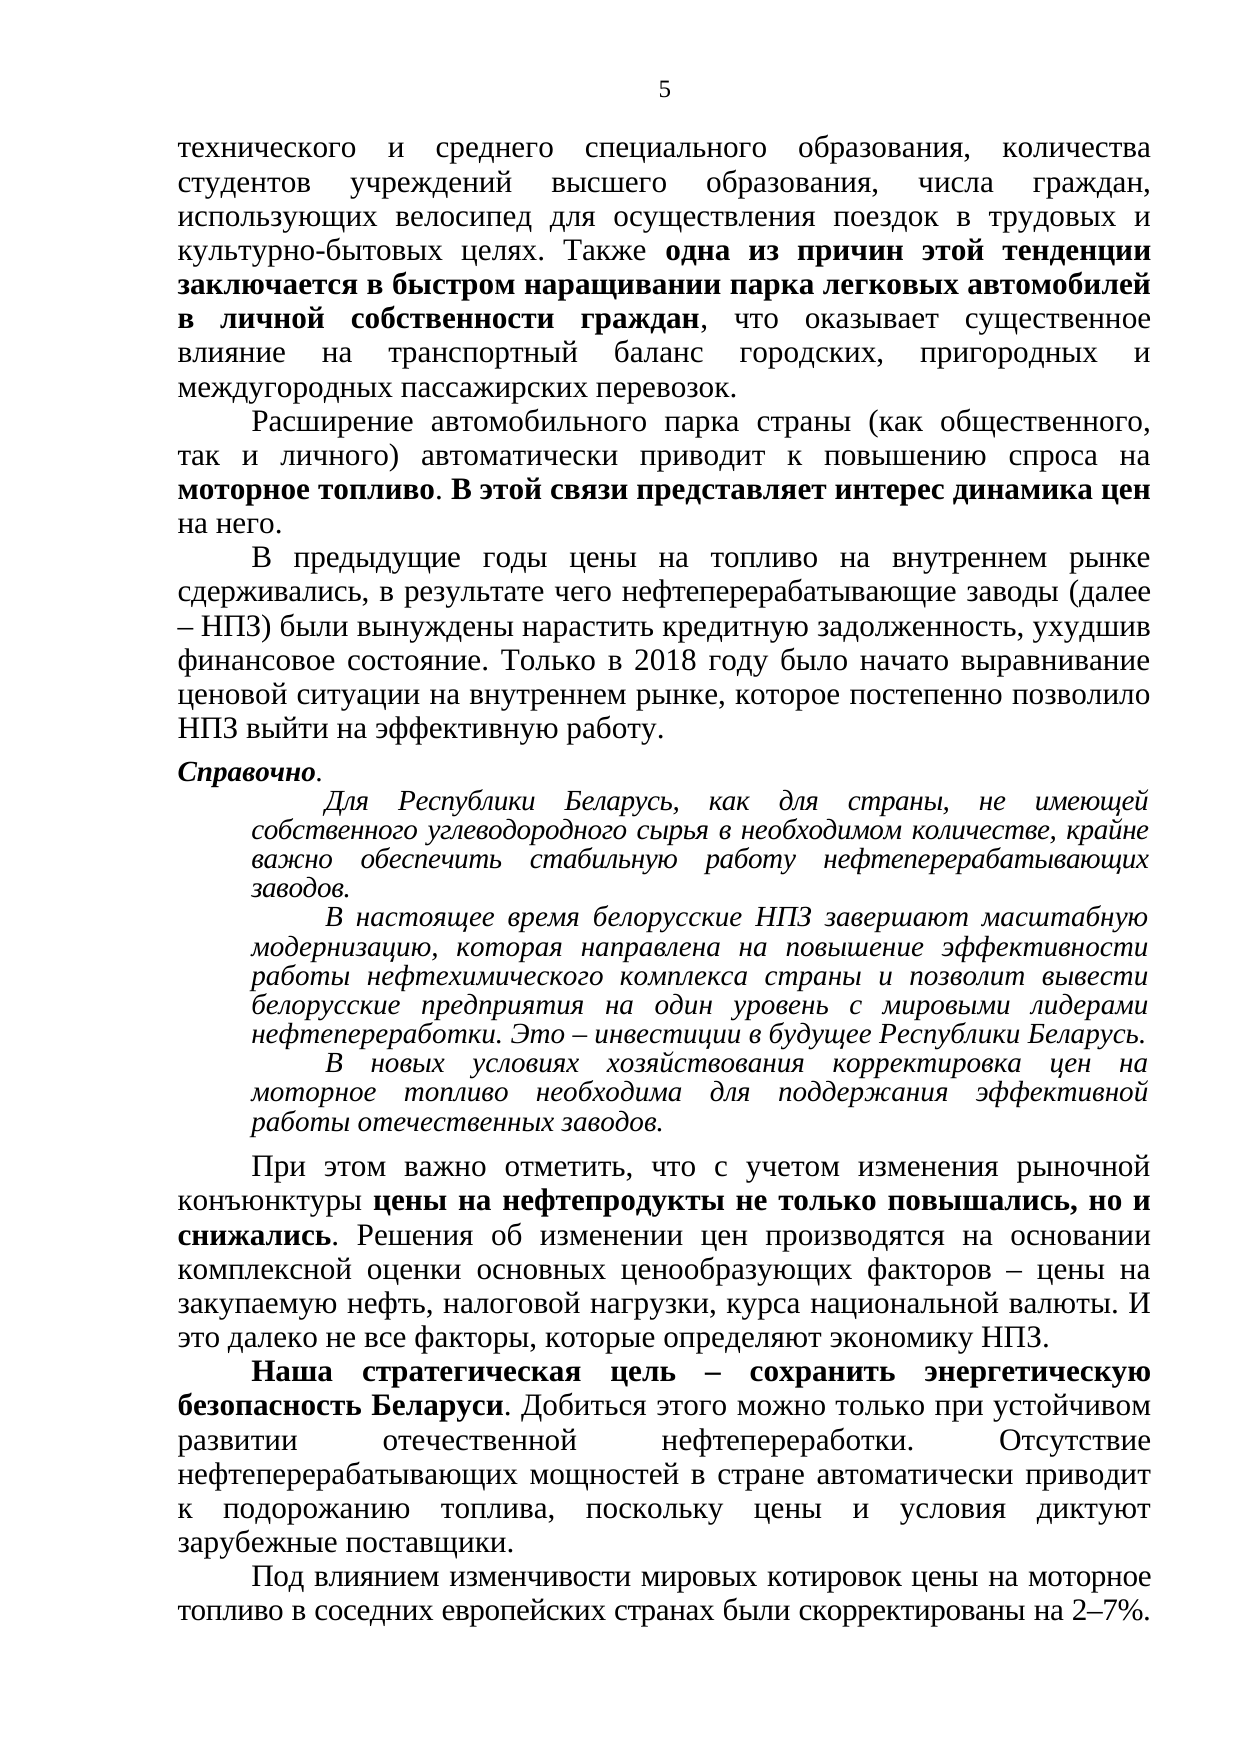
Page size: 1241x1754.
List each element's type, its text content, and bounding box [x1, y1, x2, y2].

text В настоящее время белорусские НПЗ завершают масштабную модернизацию, которая направлена на повышение эффективности работы нефтехимического комплекса страны и позволит вывести белорусские предприятия на один уровень с мировыми лидерами нефтепереработки. Это – инвестиции в будущее Республики Беларусь. [251, 903, 1152, 1049]
text В предыдущие годы цены на топливо на внутреннем рынке сдерживались, в результате чего нефтеперерабатывающие заводы (далее – НПЗ) были вынуждены нарастить кредитную задолженность, ухудшив финансовое состояние. Только в 2018 году было начато выравнивание ценовой ситуации на внутреннем рынке, которое постепенно позволило НПЗ выйти на эффективную работу. [177, 540, 1152, 745]
text Справочно. [177, 758, 1152, 787]
text В новых условиях хозяйствования корректировка цен на моторное топливо необходима для поддержания эффективной работы отечественных заводов. [251, 1049, 1152, 1137]
text Расширение автомобильного парка страны (как общественного, так и личного) автоматически приводит к повышению спроса на моторное топливо. В этой связи представляет интерес динамика цен на него. [177, 404, 1152, 540]
text Наша стратегическая цель – сохранить энергетическую безопасность Беларуси. Добиться этого можно только при устойчивом развитии отечественной нефтепереработки. Отсутствие нефтеперерабатывающих мощностей в стране автоматически приводит к подорожанию топлива, поскольку цены и условия диктуют зарубежные поставщики. [177, 1354, 1152, 1559]
text При этом важно отметить, что с учетом изменения рыночной конъюнктуры цены на нефтепродукты не только повышались, но и снижались. Решения об изменении цен производятся на основании комплексной оценки основных ценообразующих факторов – цены на закупаемую нефть, налоговой нагрузки, курса национальной валюты. И это далеко не все факторы, которые определяют экономику НПЗ. [177, 1149, 1152, 1354]
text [177, 1559, 1152, 1627]
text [177, 131, 1152, 404]
text Для Республики Беларусь, как для страны, не имеющей собственного углеводородного сырья в необходимом количестве, крайне важно обеспечить стабильную работу нефтеперерабатывающих заводов. [251, 787, 1152, 903]
